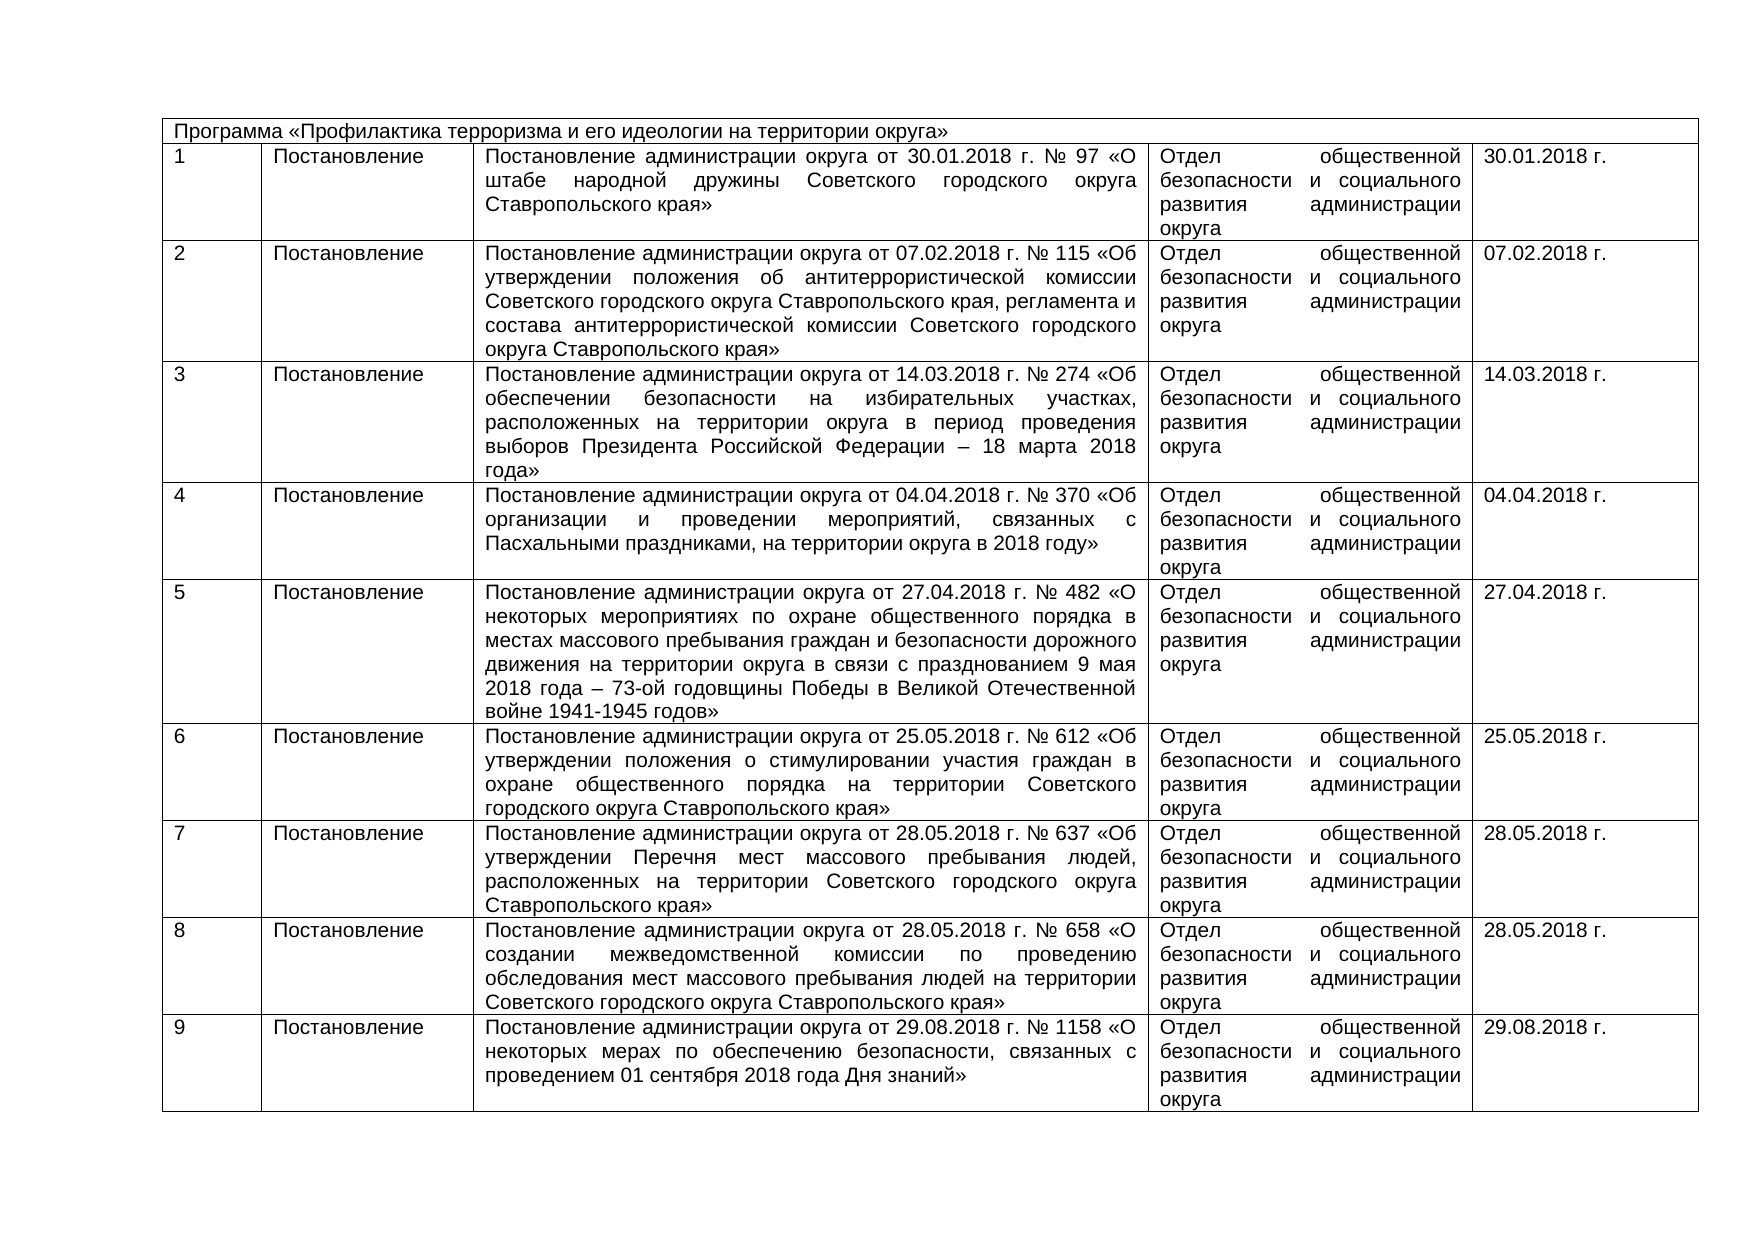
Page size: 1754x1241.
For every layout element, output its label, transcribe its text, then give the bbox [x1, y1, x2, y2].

table_cell Отдел общественной безопасности и социального развития администрации округа [1149, 580, 1472, 723]
table_cell 3 [163, 362, 261, 482]
table_cell Постановление [262, 724, 473, 820]
table_cell Постановление администрации округа от 14.03.2018 г. № 274 «Об обеспечении безопасности на избирательных участках, расположенных на территории округа в период проведения выборов Президента Российской Федерации – 18 марта 2018 года» [474, 362, 1148, 482]
table_cell 5 [163, 580, 261, 723]
table_cell Постановление [262, 580, 473, 723]
table_cell 14.03.2018 г. [1473, 362, 1698, 482]
table_cell 1 [163, 144, 261, 240]
table_cell Постановление [262, 821, 473, 917]
table_cell Постановление [262, 144, 473, 240]
table_cell Постановление [262, 241, 473, 361]
table_cell 28.05.2018 г. [1473, 821, 1698, 917]
table_cell Отдел общественной безопасности и социального развития администрации округа [1149, 821, 1472, 917]
table_cell 8 [163, 918, 261, 1014]
table_cell Постановление [262, 1015, 473, 1111]
table_cell Постановление администрации округа от 27.04.2018 г. № 482 «О некоторых мероприятиях по охране общественного порядка в местах массового пребывания граждан и безопасности дорожного движения на территории округа в связи с празднованием 9 мая 2018 года – 73-ой годовщины Победы в Великой Отечественной войне 1941-1945 годов» [474, 580, 1148, 723]
table_cell Программа «Профилактика терроризма и его идеологии на территории округа» [163, 119, 1698, 143]
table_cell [1149, 1015, 1472, 1111]
table_cell 28.05.2018 г. [1473, 918, 1698, 1014]
table_cell Отдел общественной безопасности и социального развития администрации округа [1149, 362, 1472, 482]
table_cell 27.04.2018 г. [1473, 580, 1698, 723]
table_cell Отдел общественной безопасности и социального развития администрации округа [1149, 144, 1472, 240]
table_cell Отдел общественной безопасности и социального развития администрации округа [1149, 918, 1472, 1014]
table_cell Постановление администрации округа от 29.08.2018 г. № 1158 «О некоторых мерах по обеспечению безопасности, связанных с проведением 01 сентября 2018 года Дня знаний» [474, 1015, 1148, 1111]
table_cell Отдел общественной безопасности и социального развития администрации округа [1149, 483, 1472, 578]
table_cell Постановление администрации округа от 04.04.2018 г. № 370 «Об организации и проведении мероприятий, связанных с Пасхальными праздниками, на территории округа в 2018 году» [474, 483, 1148, 578]
table_cell Постановление администрации округа от 07.02.2018 г. № 115 «Об утверждении положения об антитеррористической комиссии Советского городского округа Ставропольского края, регламента и состава антитеррористической комиссии Советского городского округа Ставропольского края» [474, 241, 1148, 361]
table_cell Постановление администрации округа от 25.05.2018 г. № 612 «Об утверждении положения о стимулировании участия граждан в охране общественного порядка на территории Советского городского округа Ставропольского края» [474, 724, 1148, 820]
table_cell Постановление [262, 362, 473, 482]
table_cell Отдел общественной безопасности и социального развития администрации округа [1149, 724, 1472, 820]
table_cell Постановление администрации округа от 28.05.2018 г. № 637 «Об утверждении Перечня мест массового пребывания людей, расположенных на территории Советского городского округа Ставропольского края» [474, 821, 1148, 917]
table_cell Постановление администрации округа от 28.05.2018 г. № 658 «О создании межведомственной комиссии по проведению обследования мест массового пребывания людей на территории Советского городского округа Ставропольского края» [474, 918, 1148, 1014]
table_cell 2 [163, 241, 261, 361]
table_cell Постановление [262, 483, 473, 578]
table_cell 6 [163, 724, 261, 820]
table_cell 9 [163, 1015, 261, 1111]
table_cell 04.04.2018 г. [1473, 483, 1698, 578]
table_cell 4 [163, 483, 261, 578]
table_cell 07.02.2018 г. [1473, 241, 1698, 361]
table_cell 7 [163, 821, 261, 917]
table_cell Постановление администрации округа от 30.01.2018 г. № 97 «О штабе народной дружины Советского городского округа Ставропольского края» [474, 144, 1148, 240]
table_cell Отдел общественной безопасности и социального развития администрации округа [1149, 241, 1472, 361]
table_cell 30.01.2018 г. [1473, 144, 1698, 240]
table_cell 25.05.2018 г. [1473, 724, 1698, 820]
table_cell Постановление [262, 918, 473, 1014]
table_cell 29.08.2018 г. [1473, 1015, 1698, 1111]
